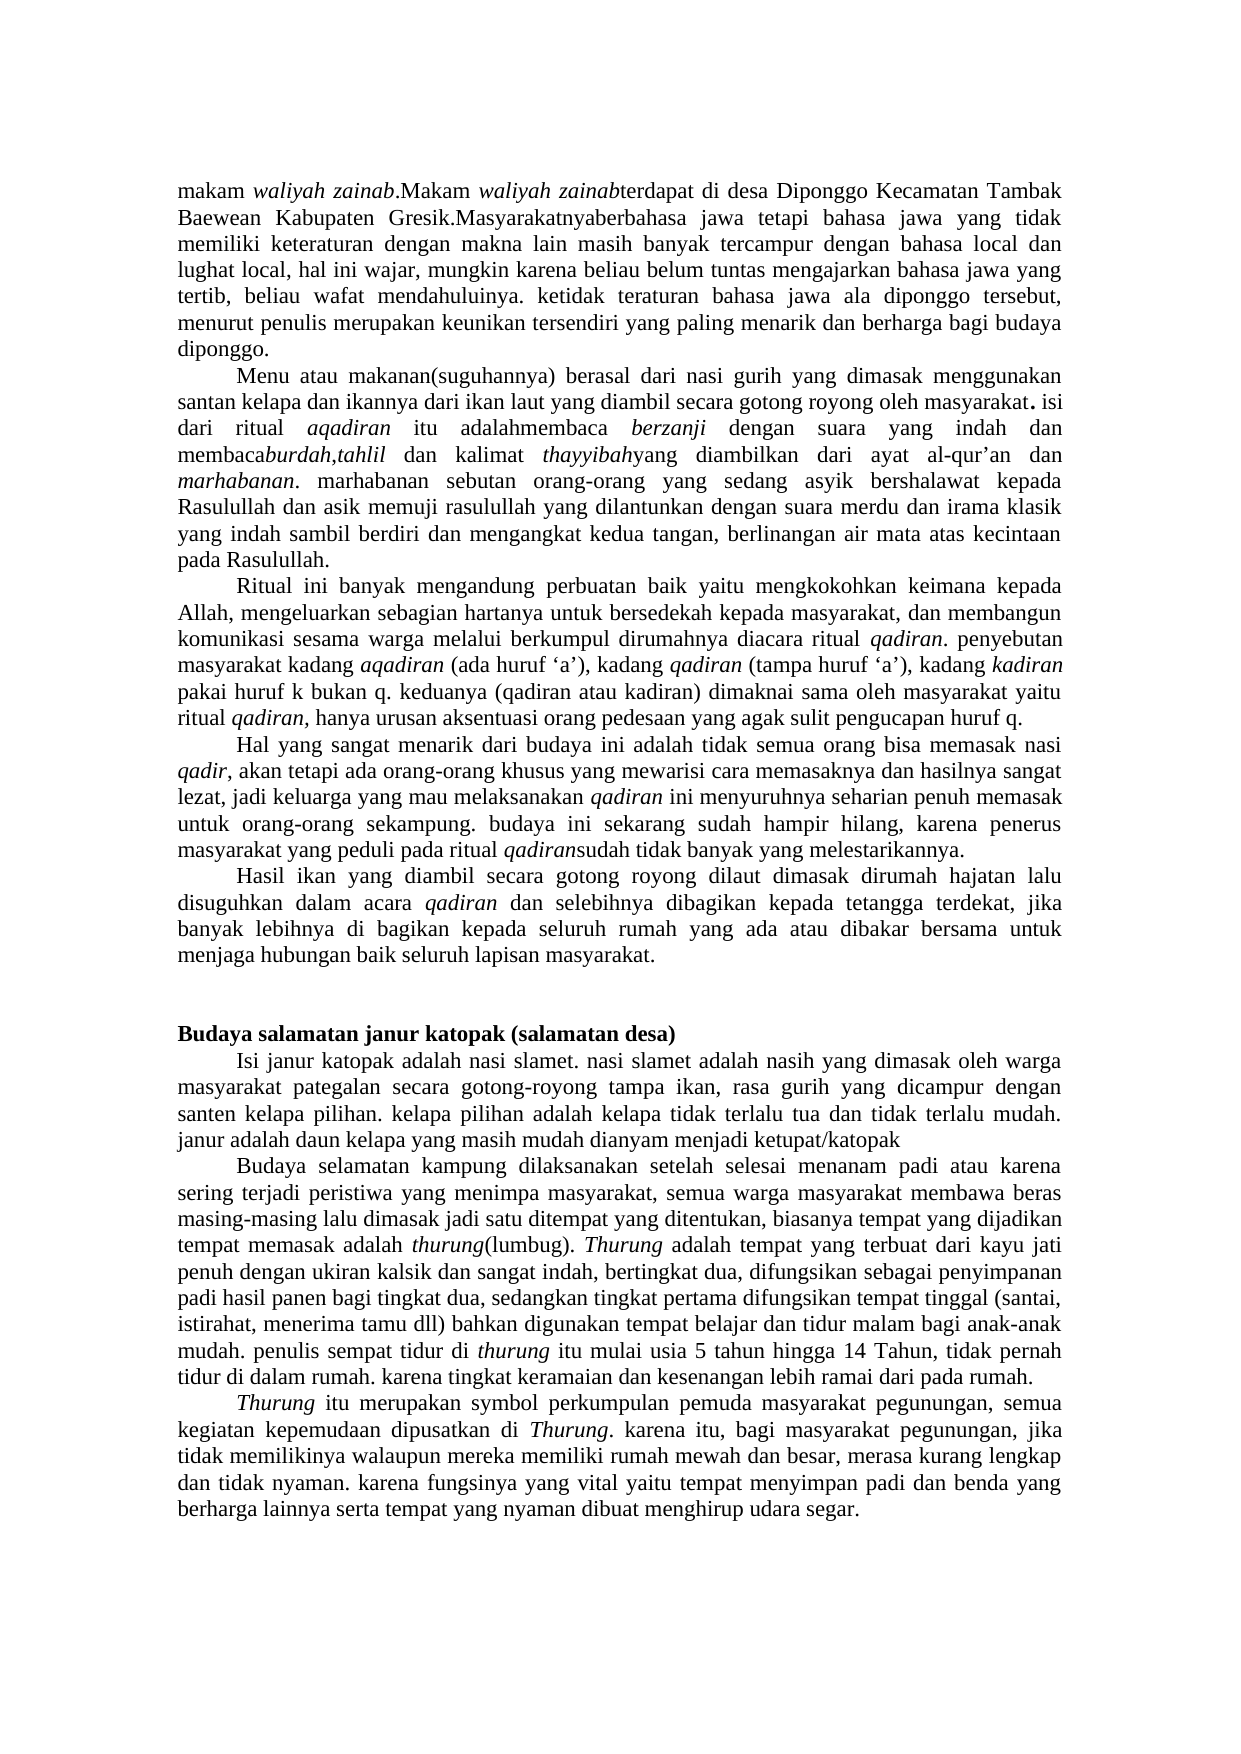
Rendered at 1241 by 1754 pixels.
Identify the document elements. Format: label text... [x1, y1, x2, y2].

text Menu atau makanan(suguhannya) berasal dari nasi gurih yang dimasak menggunakan santan kelapa dan ikannya dari ikan laut yang diambil secara gotong royong oleh masyarakat. isi dari ritual aqadiran itu adalahmembaca berzanji dengan suara yang indah dan membacaburdah,tahlil dan kalimat thayyibahyang diambilkan dari ayat al-qur’an dan marhabanan. marhabanan sebutan orang-orang yang sedang asyik bershalawat kepada Rasulullah dan asik memuji rasulullah yang dilantunkan dengan suara merdu dan irama klasik yang indah sambil berdiri dan mengangkat kedua tangan, berlinangan air mata atas kecintaan pada Rasulullah. [177, 362, 1063, 572]
text Ritual ini banyak mengandung perbuatan baik yaitu mengkokohkan keimana kepada Allah, mengeluarkan sebagian hartanya untuk bersedekah kepada masyarakat, dan membangun komunikasi sesama warga melalui berkumpul dirumahnya diacara ritual qadiran. penyebutan masyarakat kadang aqadiran (ada huruf ‘a’), kadang qadiran (tampa huruf ‘a’), kadang kadiran pakai huruf k bukan q. keduanya (qadiran atau kadiran) dimaknai sama oleh masyarakat yaitu ritual qadiran, hanya urusan aksentuasi orang pedesaan yang agak sulit pengucapan huruf q. [177, 572, 1063, 731]
text Budaya salamatan janur katopak (salamatan desa) [177, 1021, 1063, 1047]
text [177, 177, 1063, 362]
text Hasil ikan yang diambil secara gotong royong dilaut dimasak dirumah hajatan lalu disuguhkan dalam acara qadiran dan selebihnya dibagikan kepada tetangga terdekat, jika banyak lebihnya di bagikan kepada seluruh rumah yang ada atau dibakar bersama untuk menjaga hubungan baik seluruh lapisan masyarakat. [177, 862, 1063, 968]
text Budaya selamatan kampung dilaksanakan setelah selesai menanam padi atau karena sering terjadi peristiwa yang menimpa masyarakat, semua warga masyarakat membawa beras masing-masing lalu dimasak jadi satu ditempat yang ditentukan, biasanya tempat yang dijadikan tempat memasak adalah thurung(lumbug). Thurung adalah tempat yang terbuat dari kayu jati penuh dengan ukiran kalsik dan sangat indah, bertingkat dua, difungsikan sebagai penyimpanan padi hasil panen bagi tingkat dua, sedangkan tingkat pertama difungsikan tempat tinggal (santai, istirahat, menerima tamu dll) bahkan digunakan tempat belajar dan tidur malam bagi anak-anak mudah. penulis sempat tidur di thurung itu mulai usia 5 tahun hingga 14 Tahun, tidak pernah tidur di dalam rumah. karena tingkat keramaian dan kesenangan lebih ramai dari pada rumah. [177, 1152, 1063, 1389]
text Hal yang sangat menarik dari budaya ini adalah tidak semua orang bisa memasak nasi qadir, akan tetapi ada orang-orang khusus yang mewarisi cara memasaknya dan hasilnya sangat lezat, jadi keluarga yang mau melaksanakan qadiran ini menyuruhnya seharian penuh memasak untuk orang-orang sekampung. budaya ini sekarang sudah hampir hilang, karena penerus masyarakat yang peduli pada ritual qadiransudah tidak banyak yang melestarikannya. [177, 731, 1063, 862]
text Isi janur katopak adalah nasi slamet. nasi slamet adalah nasih yang dimasak oleh warga masyarakat pategalan secara gotong-royong tampa ikan, rasa gurih yang dicampur dengan santen kelapa pilihan. kelapa pilihan adalah kelapa tidak terlalu tua dan tidak terlalu mudah. janur adalah daun kelapa yang masih mudah dianyam menjadi ketupat/katopak [177, 1047, 1063, 1152]
text Thurung itu merupakan symbol perkumpulan pemuda masyarakat pegunungan, semua kegiatan kepemudaan dipusatkan di Thurung. karena itu, bagi masyarakat pegunungan, jika tidak memilikinya walaupun mereka memiliki rumah mewah dan besar, merasa kurang lengkap dan tidak nyaman. karena fungsinya yang vital yaitu tempat menyimpan padi dan benda yang berharga lainnya serta tempat yang nyaman dibuat menghirup udara segar. [177, 1389, 1063, 1521]
